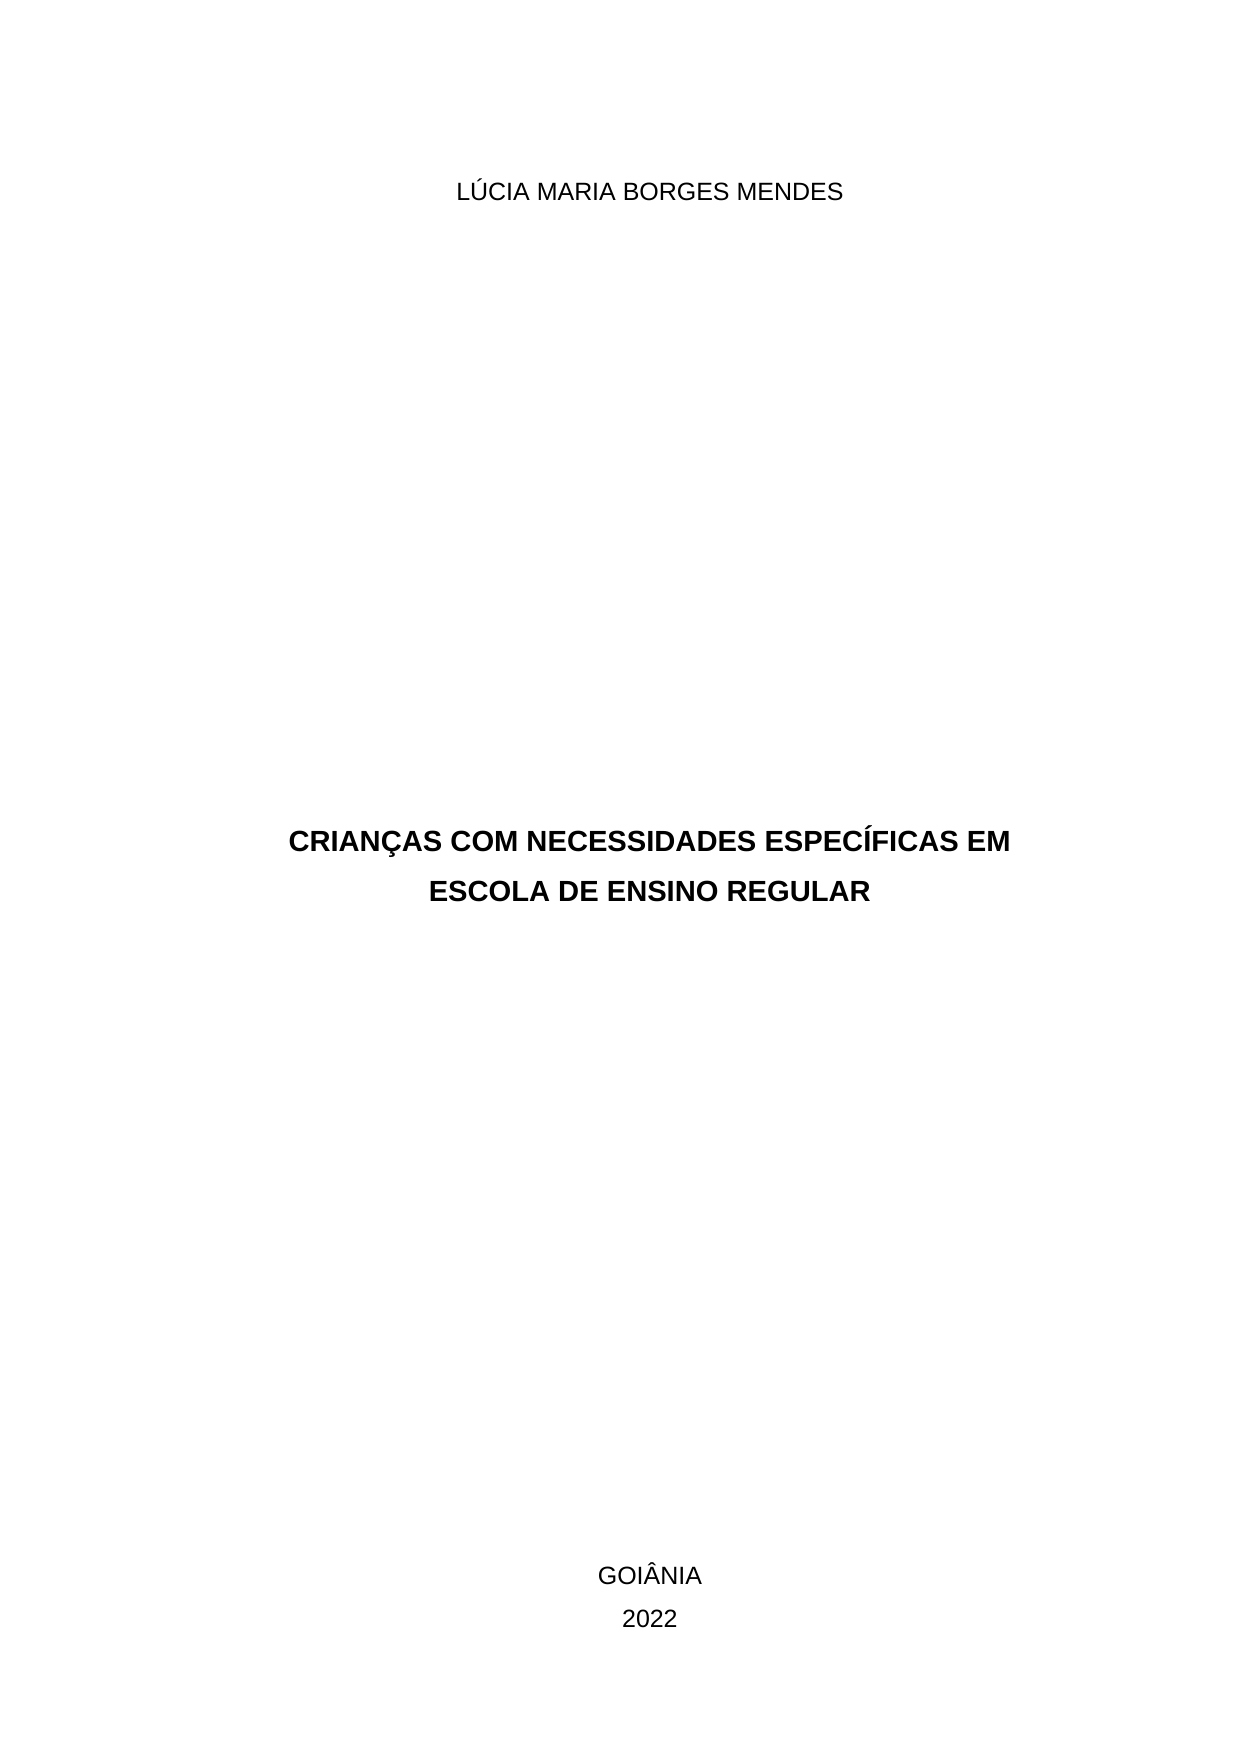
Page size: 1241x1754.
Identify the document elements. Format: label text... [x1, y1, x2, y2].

text 2022 [177, 1604, 1122, 1633]
text LÚCIA MARIA BORGES MENDES [177, 177, 1122, 206]
text GOIÂNIA [177, 1561, 1122, 1589]
text CRIANÇAS COM NECESSIDADES ESPECÍFICAS EM [177, 824, 1122, 858]
text ESCOLA DE ENSINO REGULAR [177, 874, 1122, 908]
